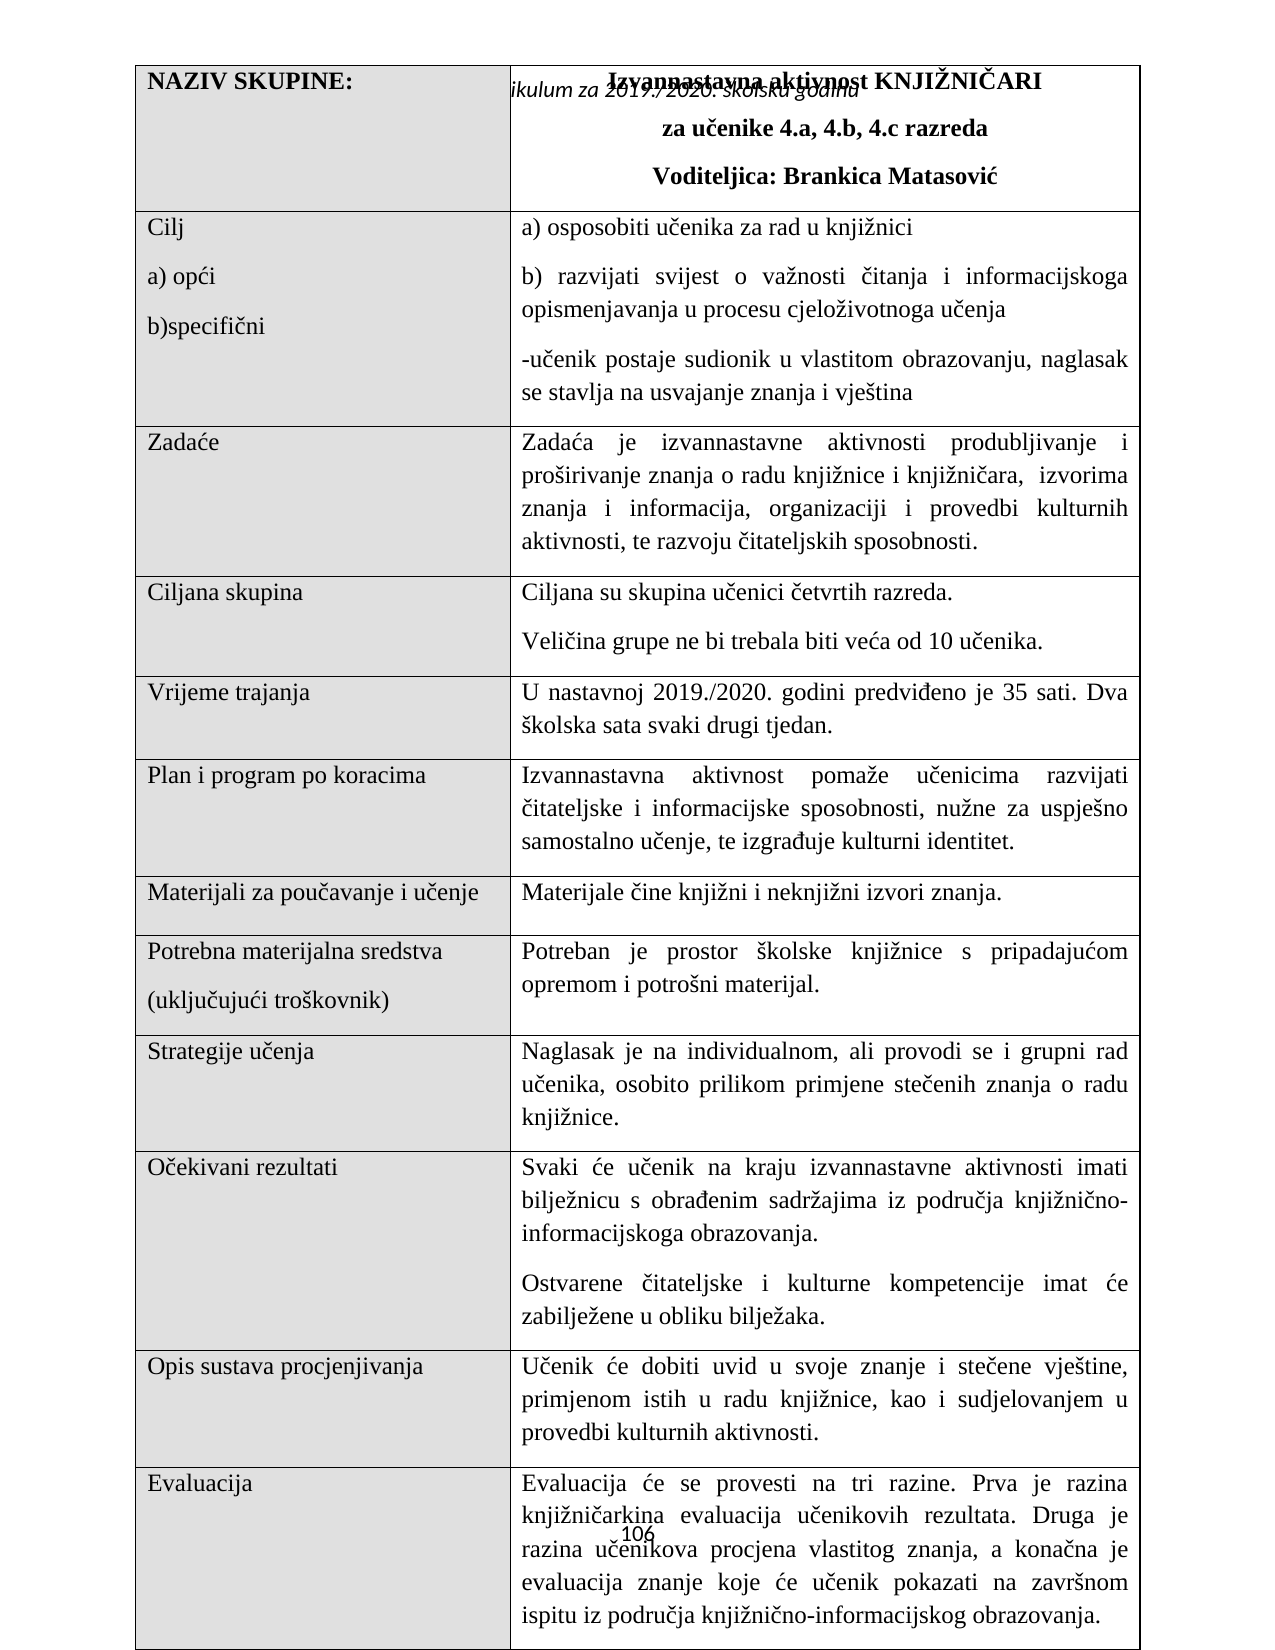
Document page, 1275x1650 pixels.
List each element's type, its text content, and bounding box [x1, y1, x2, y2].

table_cell Vrijeme trajanja [136, 677, 510, 759]
table_cell Zadaće [136, 427, 510, 576]
table_cell Naglasak je na individualnom, ali provodi se i grupni rad učenika, osobito prilikom primjene stečenih znanja o radu knjižnice. [511, 1036, 1139, 1151]
table_cell Zadaća je izvannastavne aktivnosti produbljivanje i proširivanje znanja o radu knjižnice i knjižničara, izvorima znanja i informacija, organizaciji i provedbi kulturnih aktivnosti, te razvoju čitateljskih sposobnosti. [511, 427, 1139, 576]
table_cell Ciljana skupina [136, 577, 510, 676]
table_cell Potreban je prostor školske knjižnice s pripadajućom opremom i potrošni materijal. [511, 936, 1139, 1035]
table_cell Potrebna materijalna sredstva (uključujući troškovnik) [136, 936, 510, 1035]
table_cell Materijale čine knjižni i neknjižni izvori znanja. [511, 877, 1139, 935]
table_cell Izvannastavna aktivnost pomaže učenicima razvijati čitateljske i informacijske sposobnosti, nužne za uspješno samostalno učenje, te izgrađuje kulturni identitet. [511, 760, 1139, 876]
table_cell a) osposobiti učenika za rad u knjižnici b) razvijati svijest o važnosti čitanja i informacijskoga opismenjavanja u procesu cjeloživotnoga učenja -učenik postaje sudionik u vlastitom obrazovanju, naglasak se stavlja na usvajanje znanja i vještina [511, 212, 1139, 426]
table_cell Ciljana su skupina učenici četvrtih razreda. Veličina grupe ne bi trebala biti veća od 10 učenika. [511, 577, 1139, 676]
table_cell Evaluacija [136, 1468, 510, 1649]
table_cell Svaki će učenik na kraju izvannastavne aktivnosti imati bilježnicu s obrađenim sadržajima iz područja knjižnično-informacijskoga obrazovanja. Ostvarene čitateljske i kulturne kompetencije imat će zabilježene u obliku bilježaka. [511, 1152, 1139, 1350]
table_cell Materijali za poučavanje i učenje [136, 877, 510, 935]
table_cell Očekivani rezultati [136, 1152, 510, 1350]
table_cell Strategije učenja [136, 1036, 510, 1151]
table_cell Plan i program po koracima [136, 760, 510, 876]
table_cell Opis sustava procjenjivanja [136, 1351, 510, 1467]
table_cell Evaluacija će se provesti na tri razine. Prva je razina knjižničarkina evaluacija učenikovih rezultata. Druga je razina učenikova procjena vlastitog znanja, a konačna je evaluacija znanje koje će učenik pokazati na završnom ispitu iz područja knjižnično-informacijskog obrazovanja. [511, 1468, 1139, 1649]
table_cell Učenik će dobiti uvid u svoje znanje i stečene vještine, primjenom istih u radu knjižnice, kao i sudjelovanjem u provedbi kulturnih aktivnosti. [511, 1351, 1139, 1467]
table_cell Cilj a) opći b)specifični [136, 212, 510, 426]
table_header Izvannastavna aktivnost KNJIŽNIČARI za učenike 4.a, 4.b, 4.c razreda Voditeljica: Brankica Matasović [511, 66, 1139, 211]
table_cell U nastavnoj 2019./2020. godini predviđeno je 35 sati. Dva školska sata svaki drugi tjedan. [511, 677, 1139, 759]
table_header NAZIV SKUPINE: [136, 66, 510, 211]
